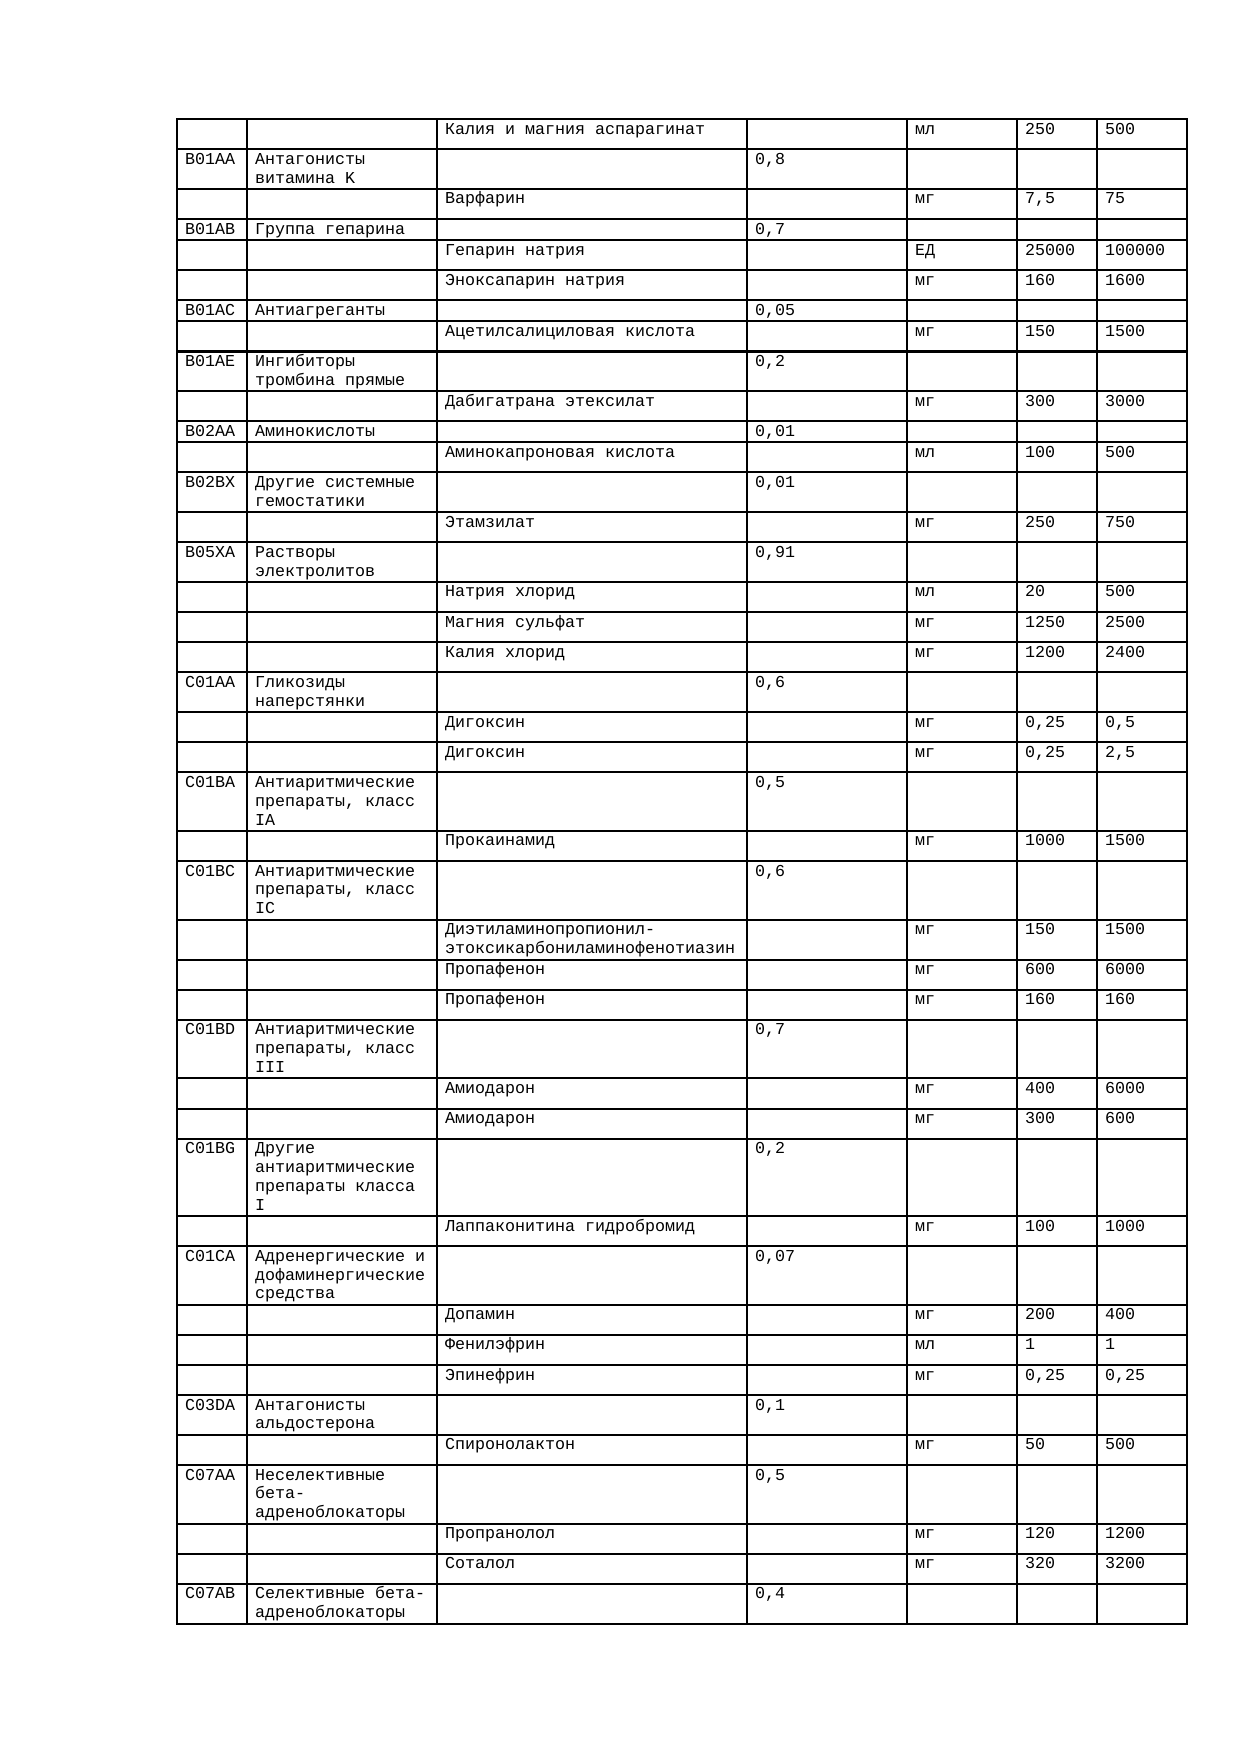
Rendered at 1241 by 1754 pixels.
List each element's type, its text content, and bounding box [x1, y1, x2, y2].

table_cell [748, 322, 906, 350]
table_cell C07AA [178, 1466, 246, 1523]
table_cell Пропафенон [438, 991, 746, 1019]
table_cell [248, 513, 436, 541]
table_cell 150 [1018, 322, 1096, 350]
table_cell 1200 [1098, 1525, 1186, 1553]
table_cell 100000 [1098, 241, 1186, 269]
table_cell [248, 190, 436, 218]
table_cell B01AE [178, 353, 246, 390]
table_cell 20 [1018, 583, 1096, 611]
table_cell [178, 1366, 246, 1394]
table_cell [248, 1110, 436, 1137]
table_cell [178, 322, 246, 350]
table_cell C01AA [178, 673, 246, 711]
table_cell [248, 120, 436, 148]
table_cell [908, 1140, 1016, 1215]
table_cell [908, 301, 1016, 320]
table_cell 1600 [1098, 271, 1186, 299]
table_cell [1098, 1585, 1186, 1623]
table_cell [178, 241, 246, 269]
table_cell [248, 1217, 436, 1245]
table_cell Эноксапарин натрия [438, 271, 746, 299]
table_cell [748, 1525, 906, 1553]
table_cell [438, 150, 746, 188]
table_cell [248, 1336, 436, 1364]
table_cell [178, 613, 246, 641]
table_cell 0,4 [748, 1585, 906, 1623]
table_cell мг [908, 392, 1016, 420]
table_cell мг [908, 991, 1016, 1019]
table_cell [908, 353, 1016, 390]
table_cell [178, 921, 246, 958]
table_cell [1098, 422, 1186, 441]
table_cell [248, 743, 436, 771]
table_cell Селективные бета- адреноблокаторы [248, 1585, 436, 1623]
table_cell [1098, 773, 1186, 830]
table_cell [438, 353, 746, 390]
table_cell [1098, 301, 1186, 320]
table_cell [248, 241, 436, 269]
table_cell [178, 443, 246, 471]
table_cell 6000 [1098, 961, 1186, 988]
table_cell 1500 [1098, 322, 1186, 350]
table_cell [748, 832, 906, 860]
table_cell [178, 1217, 246, 1245]
table_cell [1018, 1247, 1096, 1304]
table_cell 1000 [1018, 832, 1096, 860]
table_cell Неселективные бета- адреноблокаторы [248, 1466, 436, 1523]
table_cell мг [908, 921, 1016, 958]
table_cell 0,07 [748, 1247, 906, 1304]
table_cell 120 [1018, 1525, 1096, 1553]
table_cell [178, 120, 246, 148]
table_cell 400 [1018, 1079, 1096, 1107]
table_cell [178, 832, 246, 860]
table_cell мг [908, 1217, 1016, 1245]
table_cell [1018, 773, 1096, 830]
table_cell мг [908, 713, 1016, 741]
table_cell [1018, 1021, 1096, 1077]
table_cell Соталол [438, 1555, 746, 1583]
table_cell [438, 1247, 746, 1304]
table_cell Эпинефрин [438, 1366, 746, 1394]
table_cell [1018, 1585, 1096, 1623]
table_cell 320 [1018, 1555, 1096, 1583]
table_cell B01AA [178, 150, 246, 188]
table_cell [908, 1021, 1016, 1077]
table_cell Гепарин натрия [438, 241, 746, 269]
table_cell мг [908, 190, 1016, 218]
table_cell Гликозиды наперстянки [248, 673, 436, 711]
table_cell 1 [1018, 1336, 1096, 1364]
table_cell 250 [1018, 513, 1096, 541]
table_cell 160 [1018, 991, 1096, 1019]
table_cell Аминокапроновая кислота [438, 443, 746, 471]
table_cell [248, 1525, 436, 1553]
table_cell C01BA [178, 773, 246, 830]
table_cell 300 [1018, 1110, 1096, 1137]
table_cell Антиаритмические препараты, класс III [248, 1021, 436, 1077]
table_cell 1 [1098, 1336, 1186, 1364]
table_cell 600 [1098, 1110, 1186, 1137]
table_cell B01AC [178, 301, 246, 320]
table_cell 500 [1098, 120, 1186, 148]
table_cell 0,25 [1018, 713, 1096, 741]
table_cell [248, 1306, 436, 1334]
table_cell [748, 271, 906, 299]
table_cell [908, 150, 1016, 188]
table_cell [248, 1555, 436, 1583]
table_cell [178, 271, 246, 299]
table_cell 2500 [1098, 613, 1186, 641]
table_cell C07AB [178, 1585, 246, 1623]
table_cell 0,2 [748, 1140, 906, 1215]
table_cell [248, 392, 436, 420]
table_cell [748, 1336, 906, 1364]
table_cell 0,01 [748, 473, 906, 511]
table_cell мг [908, 271, 1016, 299]
table_cell 300 [1018, 392, 1096, 420]
table_cell 0,05 [748, 301, 906, 320]
table_cell 0,91 [748, 543, 906, 581]
table_cell [248, 961, 436, 988]
table_cell 25000 [1018, 241, 1096, 269]
table_cell 0,7 [748, 220, 906, 239]
table_cell 250 [1018, 120, 1096, 148]
table_cell [1098, 673, 1186, 711]
table_cell [178, 583, 246, 611]
table_cell [438, 422, 746, 441]
table_cell Фенилэфрин [438, 1336, 746, 1364]
table_cell мг [908, 1436, 1016, 1464]
table_cell 0,6 [748, 862, 906, 919]
table_cell [178, 1436, 246, 1464]
table_cell [748, 961, 906, 988]
table_cell 500 [1098, 583, 1186, 611]
table_cell [1018, 673, 1096, 711]
table_cell [1018, 862, 1096, 919]
table_cell 0,25 [1018, 743, 1096, 771]
table_cell [908, 673, 1016, 711]
table_cell [748, 513, 906, 541]
table_cell [248, 613, 436, 641]
table_cell B01AB [178, 220, 246, 239]
table_cell [1018, 473, 1096, 511]
table_cell Пропафенон [438, 961, 746, 988]
table_cell Дабигатрана этексилат [438, 392, 746, 420]
table_cell мг [908, 513, 1016, 541]
table_cell [748, 1366, 906, 1394]
table_cell [748, 1555, 906, 1583]
table_cell [438, 1466, 746, 1523]
table_cell Натрия хлорид [438, 583, 746, 611]
table_cell [248, 1079, 436, 1107]
table_cell мг [908, 322, 1016, 350]
table_cell 100 [1018, 443, 1096, 471]
table_cell [248, 583, 436, 611]
table_cell 0,8 [748, 150, 906, 188]
table_cell [178, 190, 246, 218]
table_cell [178, 1306, 246, 1334]
table_cell [438, 1396, 746, 1434]
table_cell [748, 443, 906, 471]
table_cell [178, 392, 246, 420]
table_cell мг [908, 1306, 1016, 1334]
table_cell [248, 921, 436, 958]
table_cell 160 [1018, 271, 1096, 299]
table_cell [748, 1217, 906, 1245]
table_cell [1098, 543, 1186, 581]
table_cell [1098, 862, 1186, 919]
table_cell [248, 832, 436, 860]
table_cell [748, 120, 906, 148]
table_cell [1018, 1396, 1096, 1434]
table_cell [908, 543, 1016, 581]
table_cell Прокаинамид [438, 832, 746, 860]
table_cell [908, 1396, 1016, 1434]
table_cell [248, 991, 436, 1019]
table_cell [748, 241, 906, 269]
table_cell [438, 673, 746, 711]
table_cell [178, 1079, 246, 1107]
table_cell [248, 443, 436, 471]
table_cell 3000 [1098, 392, 1186, 420]
table_cell 2400 [1098, 643, 1186, 671]
table_cell Амиодарон [438, 1110, 746, 1137]
table_cell [748, 713, 906, 741]
table_cell Антагонисты витамина K [248, 150, 436, 188]
table_cell мл [908, 1336, 1016, 1364]
table_cell [178, 713, 246, 741]
table_cell Лаппаконитина гидробромид [438, 1217, 746, 1245]
table_cell [438, 473, 746, 511]
table_cell [908, 220, 1016, 239]
table_cell [908, 1247, 1016, 1304]
table_cell Дигоксин [438, 743, 746, 771]
table_cell C01BC [178, 862, 246, 919]
table_cell [1018, 220, 1096, 239]
table_cell Калия хлорид [438, 643, 746, 671]
table_cell 0,5 [748, 773, 906, 830]
table_cell [908, 773, 1016, 830]
table_cell 1250 [1018, 613, 1096, 641]
table_cell [1018, 1466, 1096, 1523]
table_cell [1098, 1247, 1186, 1304]
table_cell мг [908, 1525, 1016, 1553]
table_cell Ацетилсалициловая кислота [438, 322, 746, 350]
table_cell [248, 1436, 436, 1464]
table_cell Другие системные гемостатики [248, 473, 436, 511]
table_cell мг [908, 1110, 1016, 1137]
table_cell [748, 643, 906, 671]
table_cell ЕД [908, 241, 1016, 269]
table_cell Растворы электролитов [248, 543, 436, 581]
table_cell 1500 [1098, 832, 1186, 860]
table_cell 500 [1098, 1436, 1186, 1464]
table_cell 600 [1018, 961, 1096, 988]
table_cell [1018, 422, 1096, 441]
table_cell 0,5 [1098, 713, 1186, 741]
table_cell [178, 743, 246, 771]
table_cell 7,5 [1018, 190, 1096, 218]
table_cell [1018, 301, 1096, 320]
table_cell 0,25 [1018, 1366, 1096, 1394]
table_cell Калия и магния аспарагинат [438, 120, 746, 148]
table_cell [178, 643, 246, 671]
table_cell Антагонисты альдостерона [248, 1396, 436, 1434]
table_cell 6000 [1098, 1079, 1186, 1107]
table_cell [748, 1110, 906, 1137]
table_cell Аминокислоты [248, 422, 436, 441]
table_cell 50 [1018, 1436, 1096, 1464]
table_cell [1098, 1466, 1186, 1523]
table_cell мл [908, 120, 1016, 148]
table_cell Магния сульфат [438, 613, 746, 641]
table_cell [1098, 353, 1186, 390]
table_cell [248, 322, 436, 350]
table_cell мл [908, 443, 1016, 471]
table_cell C01CA [178, 1247, 246, 1304]
table_cell Антиаритмические препараты, класс IA [248, 773, 436, 830]
table_cell 1500 [1098, 921, 1186, 958]
table_cell [438, 1140, 746, 1215]
table_cell [748, 1079, 906, 1107]
table_cell [178, 1110, 246, 1137]
table_cell мг [908, 613, 1016, 641]
table_cell [748, 190, 906, 218]
table_cell 3200 [1098, 1555, 1186, 1583]
table_cell 0,01 [748, 422, 906, 441]
table_cell 750 [1098, 513, 1186, 541]
table_cell [1018, 150, 1096, 188]
table_cell [1098, 1140, 1186, 1215]
table_cell [748, 613, 906, 641]
table_cell 500 [1098, 443, 1186, 471]
table_cell B05XA [178, 543, 246, 581]
table_cell мг [908, 1366, 1016, 1394]
table_cell Адренергические и дофаминергические средства [248, 1247, 436, 1304]
table_cell 0,6 [748, 673, 906, 711]
table_cell 0,7 [748, 1021, 906, 1077]
table_cell [1018, 543, 1096, 581]
table_cell [1018, 353, 1096, 390]
table_cell 75 [1098, 190, 1186, 218]
table_cell [438, 773, 746, 830]
table_cell [748, 921, 906, 958]
table_cell C01BD [178, 1021, 246, 1077]
table_cell [908, 1466, 1016, 1523]
table_cell 160 [1098, 991, 1186, 1019]
table_cell 400 [1098, 1306, 1186, 1334]
table_cell [438, 1021, 746, 1077]
table_cell [748, 743, 906, 771]
table_cell [248, 713, 436, 741]
table_cell [748, 991, 906, 1019]
table_cell [1098, 1021, 1186, 1077]
table_cell мг [908, 643, 1016, 671]
table_cell мг [908, 961, 1016, 988]
table_cell Варфарин [438, 190, 746, 218]
table_cell [178, 961, 246, 988]
table_cell [438, 1585, 746, 1623]
table_cell [178, 1555, 246, 1583]
table_cell 0,25 [1098, 1366, 1186, 1394]
table_cell Антиаритмические препараты, класс IC [248, 862, 436, 919]
table_cell B02AA [178, 422, 246, 441]
table_cell [748, 1436, 906, 1464]
table_cell [178, 1525, 246, 1553]
table_cell [908, 422, 1016, 441]
table_cell 0,5 [748, 1466, 906, 1523]
table_cell мг [908, 743, 1016, 771]
table_cell [438, 862, 746, 919]
table_cell [438, 543, 746, 581]
table_cell [1098, 220, 1186, 239]
table_cell [908, 862, 1016, 919]
table_cell [1098, 473, 1186, 511]
table_cell [908, 1585, 1016, 1623]
table_cell мл [908, 583, 1016, 611]
table_cell 100 [1018, 1217, 1096, 1245]
table_cell Пропранолол [438, 1525, 746, 1553]
table_cell [248, 271, 436, 299]
table_cell [908, 473, 1016, 511]
table_cell [178, 1336, 246, 1364]
table_cell [178, 513, 246, 541]
table_cell 2,5 [1098, 743, 1186, 771]
table_cell 1000 [1098, 1217, 1186, 1245]
table_cell [1098, 1396, 1186, 1434]
table_cell Спиронолактон [438, 1436, 746, 1464]
table_cell 150 [1018, 921, 1096, 958]
table_cell мг [908, 832, 1016, 860]
table_cell [248, 1366, 436, 1394]
table_cell [1018, 1140, 1096, 1215]
table_cell 200 [1018, 1306, 1096, 1334]
table_cell мг [908, 1079, 1016, 1107]
table_cell 0,2 [748, 353, 906, 390]
table_cell Дигоксин [438, 713, 746, 741]
table_cell 1200 [1018, 643, 1096, 671]
table_cell [748, 1306, 906, 1334]
table_cell [748, 583, 906, 611]
table_cell [438, 220, 746, 239]
table_cell Другие антиаритмические препараты класса I [248, 1140, 436, 1215]
table_cell C03DA [178, 1396, 246, 1434]
table_cell Допамин [438, 1306, 746, 1334]
table_cell Этамзилат [438, 513, 746, 541]
table_cell Амиодарон [438, 1079, 746, 1107]
table_cell Группа гепарина [248, 220, 436, 239]
table_cell мг [908, 1555, 1016, 1583]
table_cell Антиагреганты [248, 301, 436, 320]
table_cell Диэтиламинопропионил- этоксикарбониламинофенотиазин [438, 921, 746, 958]
table_cell [178, 991, 246, 1019]
table_cell [1098, 150, 1186, 188]
table_cell 0,1 [748, 1396, 906, 1434]
table_cell [438, 301, 746, 320]
table_cell [248, 643, 436, 671]
table_cell B02BX [178, 473, 246, 511]
table_cell C01BG [178, 1140, 246, 1215]
table_cell Ингибиторы тромбина прямые [248, 353, 436, 390]
table_cell [748, 392, 906, 420]
